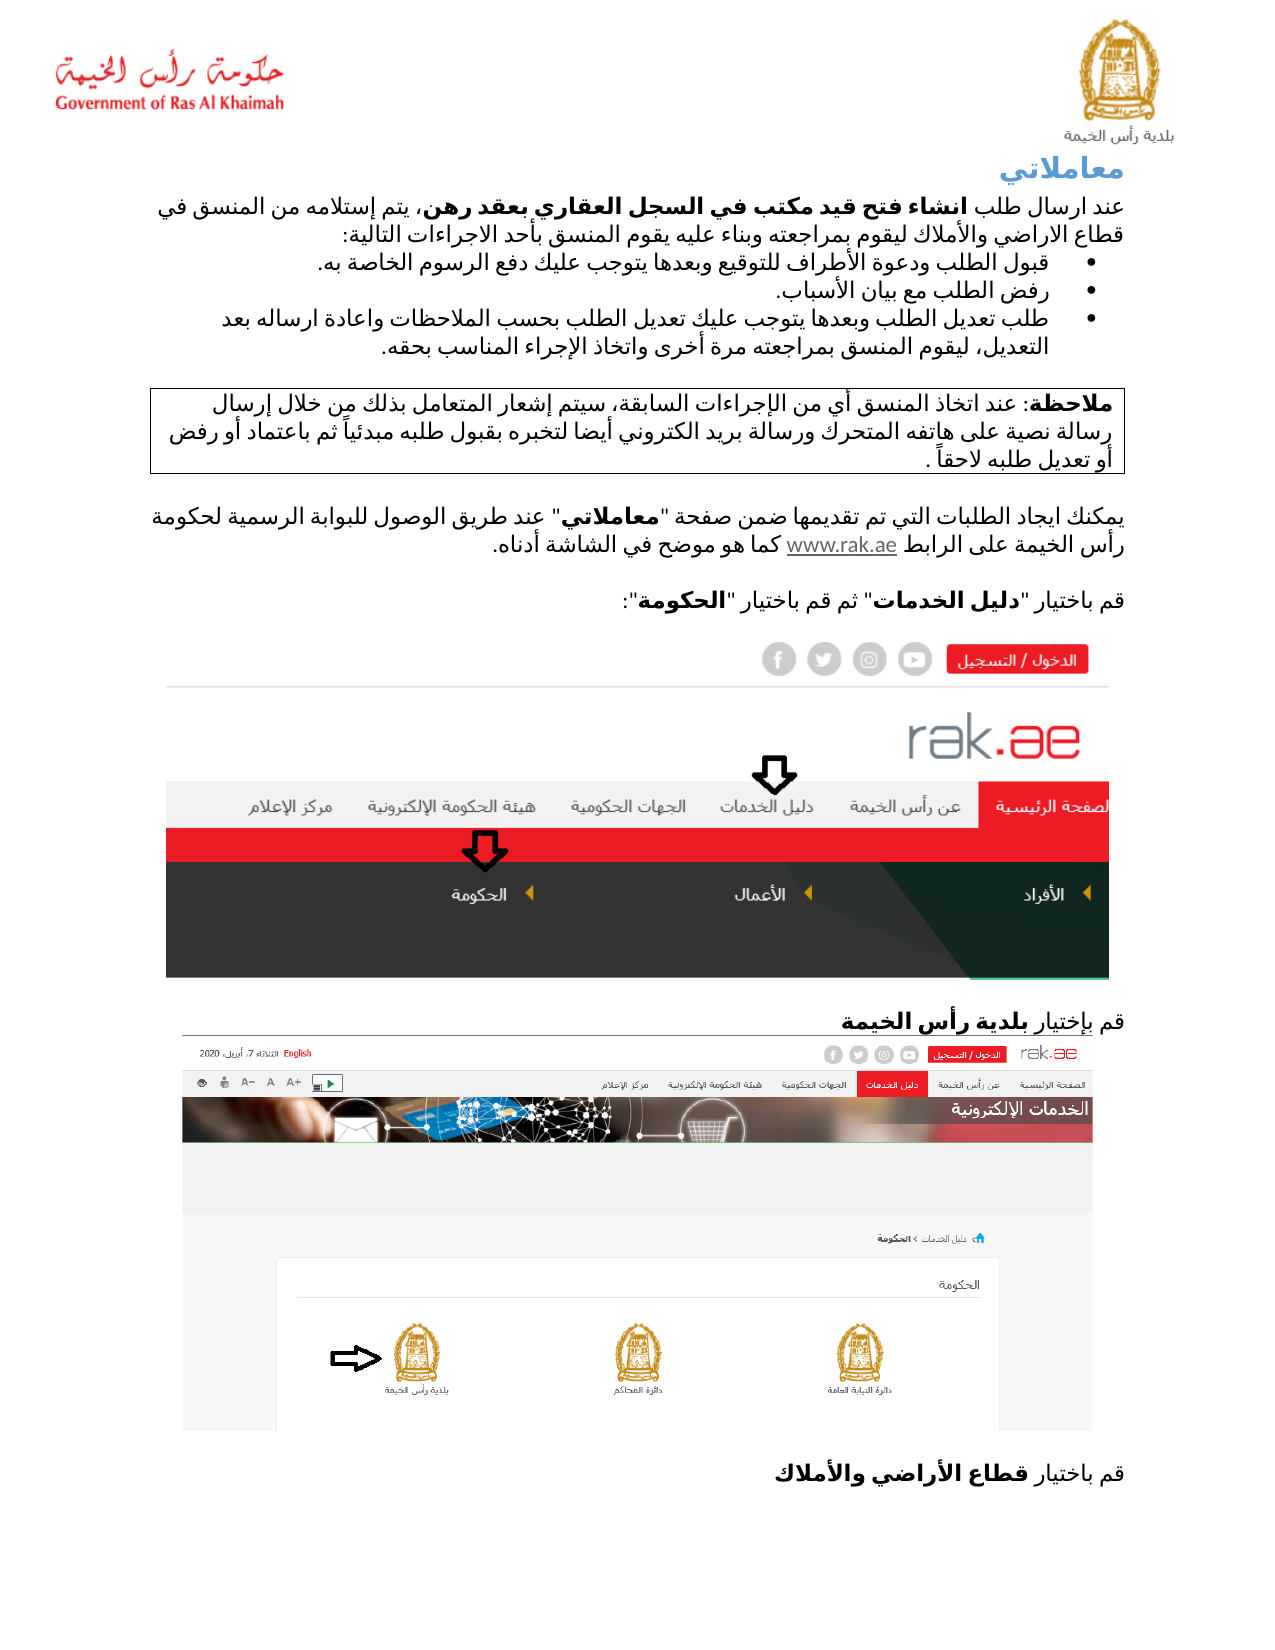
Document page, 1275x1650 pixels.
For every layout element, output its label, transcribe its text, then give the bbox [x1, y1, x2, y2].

list قبول الطلب ودعوة الأطراف للتوقيع وبعدها يتوجب عليك دفع الرسوم الخاصة به. [150, 248, 1087, 276]
text يمكنك ايجاد الطلبات التي تم تقديمها ضمن صفحة "معاملاتي" عند طريق الوصول للبوابة الرسمية لحكومة رأس الخيمة على الرابط www.rak.ae كما هو موضح في الشاشة أدناه. [150, 502, 1125, 558]
picture [1045, 17, 1181, 153]
picture [166, 642, 1109, 980]
text قم بإختيار بلدية رأس الخيمة [150, 1007, 1125, 1035]
text عند ارسال طلب انشاء فتح قيد مكتب في السجل العقاري بعقد رهن، يتم إستلامه من المنسق في قطاع الاراضي والأملاك ليقوم بمراجعته وبناء عليه يقوم المنسق بأحد الاجراءات التالية: [150, 192, 1125, 248]
picture [182, 1035, 1093, 1431]
table_header ملاحظة: عند اتخاذ المنسق أي من الإجراءات السابقة، سيتم إشعار المتعامل بذلك من خلال إرسال رسالة نصية على هاتفه المتحرك ورسالة بريد الكتروني أيضا لتخبره بقبول طلبه مبدئياً ثم باعتماد أو رفض أو تعديل طلبه لاحقاً . [151, 389, 1124, 473]
list رفض الطلب مع بيان الأسباب. [150, 276, 1087, 304]
text قم باختيار قطاع الأراضي والأملاك [150, 1459, 1125, 1487]
list طلب تعديل الطلب وبعدها يتوجب عليك تعديل الطلب بحسب الملاحظات واعادة ارساله بعد التعديل، ليقوم المنسق بمراجعته مرة أخرى واتخاذ الإجراء المناسب بحقه. [150, 304, 1087, 360]
text قم باختيار "دليل الخدمات" ثم قم باختيار "الحكومة": [150, 586, 1125, 614]
picture [26, 39, 311, 131]
subtitle معاملاتي [150, 150, 1125, 186]
